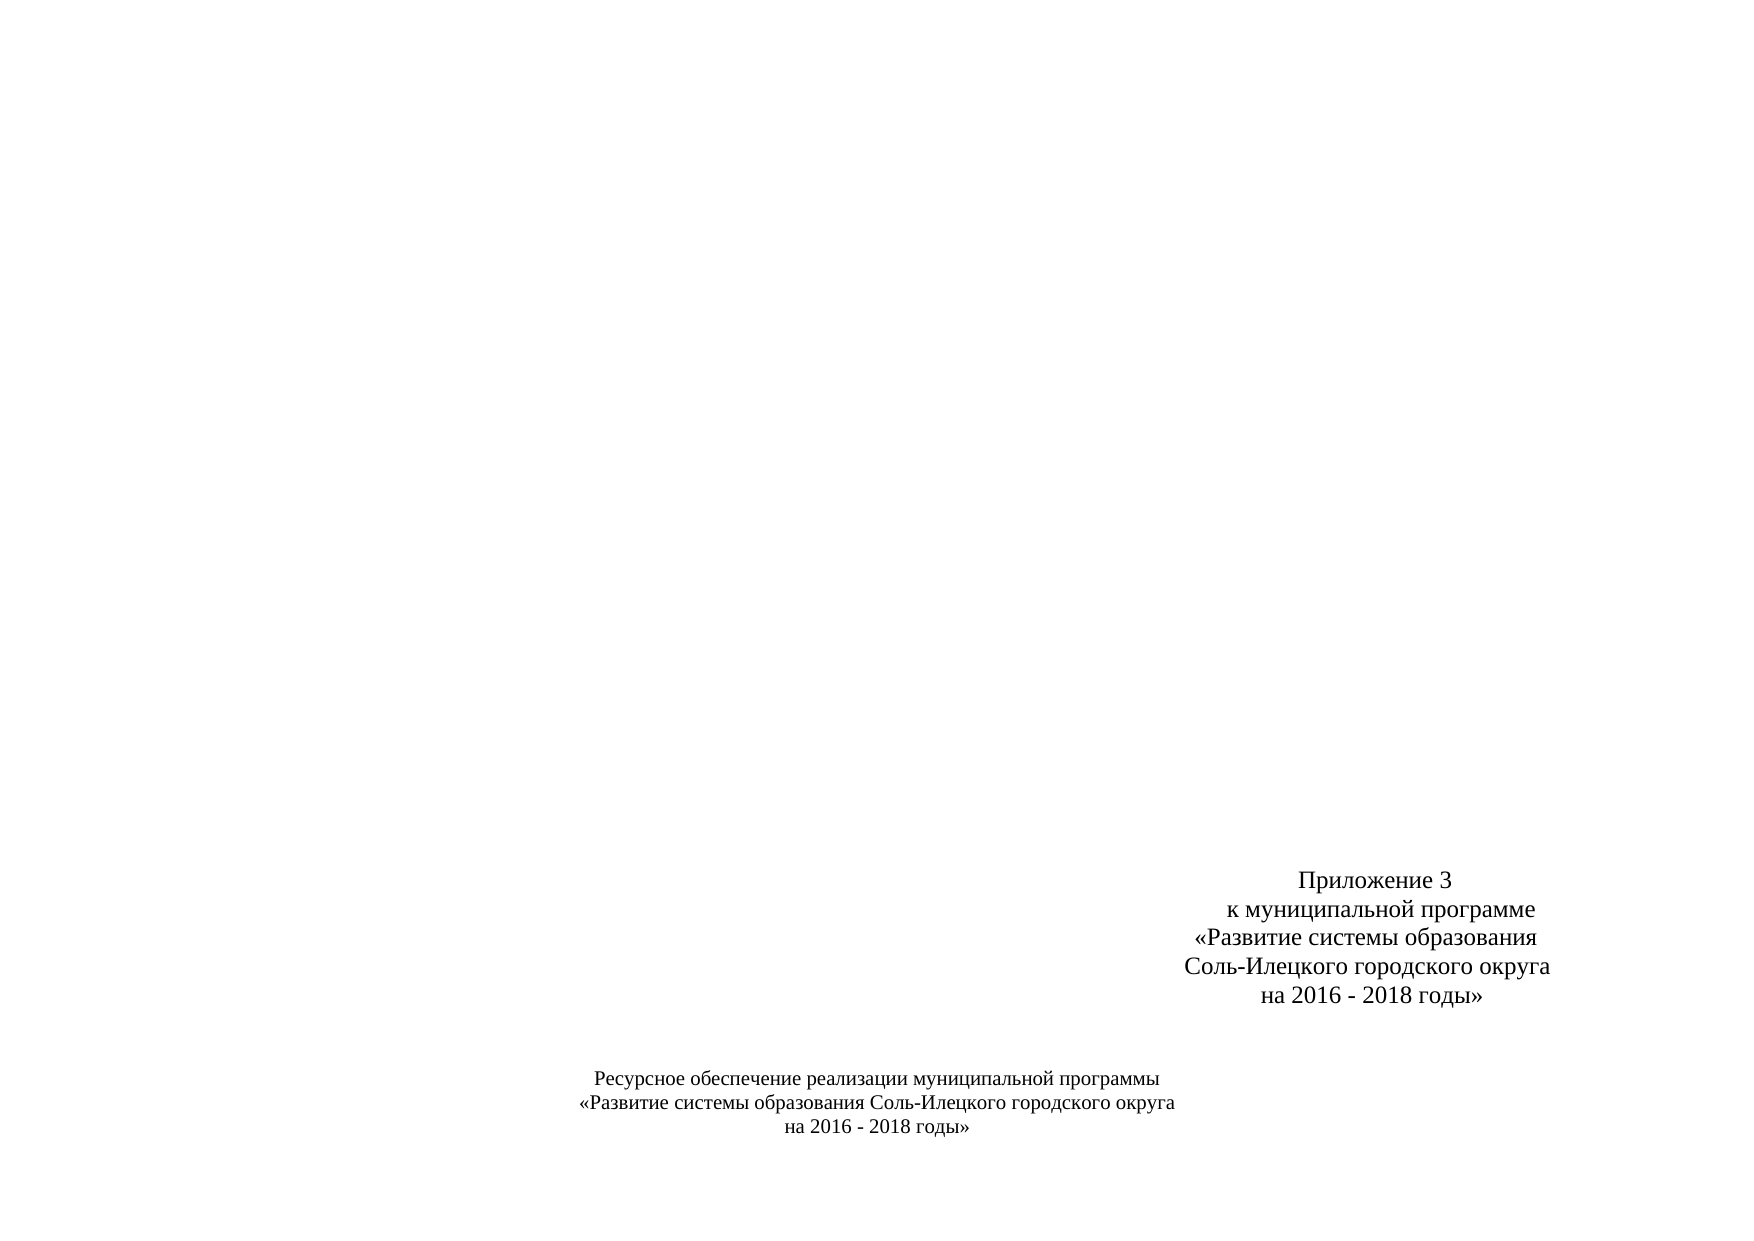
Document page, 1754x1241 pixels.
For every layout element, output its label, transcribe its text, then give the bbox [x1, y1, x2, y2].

text к муниципальной программе [118, 894, 1550, 922]
text на 2016 - 2018 годы» [118, 1114, 1636, 1138]
text Приложение 3 [118, 865, 1550, 894]
text на 2016 - 2018 годы» [118, 980, 1550, 1009]
text Соль-Илецкого городского округа [118, 951, 1550, 980]
text «Развитие системы образования Соль-Илецкого городского округа [118, 1090, 1636, 1114]
text Ресурсное обеспечение реализации муниципальной программы [118, 1066, 1636, 1090]
text «Развитие системы образования [118, 922, 1550, 951]
